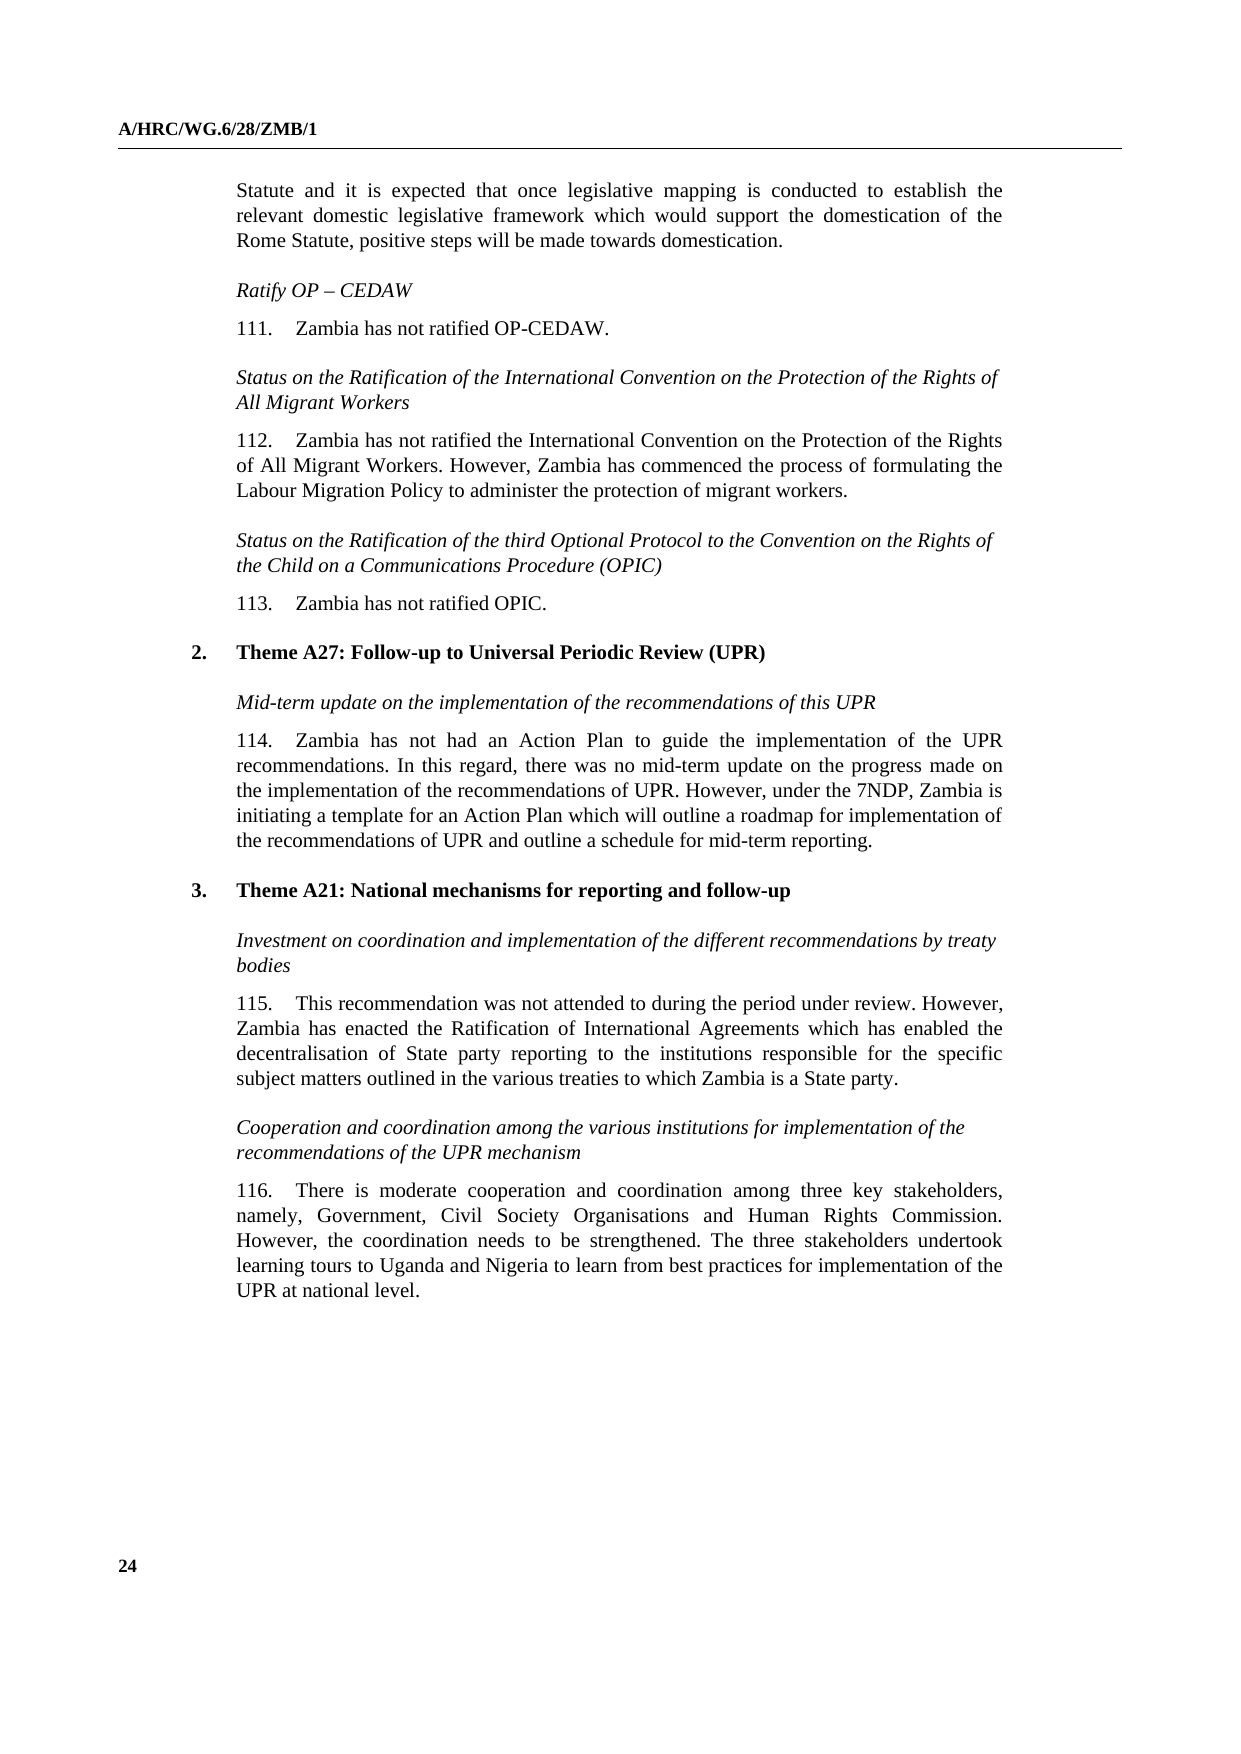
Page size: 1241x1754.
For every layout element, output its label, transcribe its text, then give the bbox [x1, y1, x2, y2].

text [236, 177, 1004, 252]
text Investment on coordination and implementation of the different recommendations by treaty bodies [118, 927, 1004, 977]
text Status on the Ratification of the third Optional Protocol to the Convention on the Rights of the Child on a Communications Procedure (OPIC) [118, 527, 1004, 577]
text Ratify OP – CEDAW [118, 277, 1004, 302]
text 3. Theme A21: National mechanisms for reporting and follow-up [118, 877, 1004, 902]
text 114. Zambia has not had an Action Plan to guide the implementation of the UPR recommendations. In this regard, there was no mid-term update on the progress made on the implementation of the recommendations of UPR. However, under the 7NDP, Zambia is initiating a template for an Action Plan which will outline a roadmap for implementation of the recommendations of UPR and outline a schedule for mid-term reporting. [236, 727, 1004, 852]
text 115. This recommendation was not attended to during the period under review. However, Zambia has enacted the Ratification of International Agreements which has enabled the decentralisation of State party reporting to the institutions responsible for the specific subject matters outlined in the various treaties to which Zambia is a State party. [236, 990, 1004, 1090]
text Status on the Ratification of the International Convention on the Protection of the Rights of All Migrant Workers [118, 365, 1004, 415]
text 111. Zambia has not ratified OP-CEDAW. [236, 315, 1004, 340]
text Mid-term update on the implementation of the recommendations of this UPR [118, 690, 1004, 715]
text 116. There is moderate cooperation and coordination among three key stakeholders, namely, Government, Civil Society Organisations and Human Rights Commission. However, the coordination needs to be strengthened. The three stakeholders undertook learning tours to Uganda and Nigeria to learn from best practices for implementation of the UPR at national level. [236, 1177, 1004, 1302]
text 113. Zambia has not ratified OPIC. [236, 590, 1004, 615]
text 2. Theme A27: Follow-up to Universal Periodic Review (UPR) [118, 640, 1004, 665]
text Cooperation and coordination among the various institutions for implementation of the recommendations of the UPR mechanism [118, 1115, 1004, 1165]
text 112. Zambia has not ratified the International Convention on the Protection of the Rights of All Migrant Workers. However, Zambia has commenced the process of formulating the Labour Migration Policy to administer the protection of migrant workers. [236, 427, 1004, 502]
